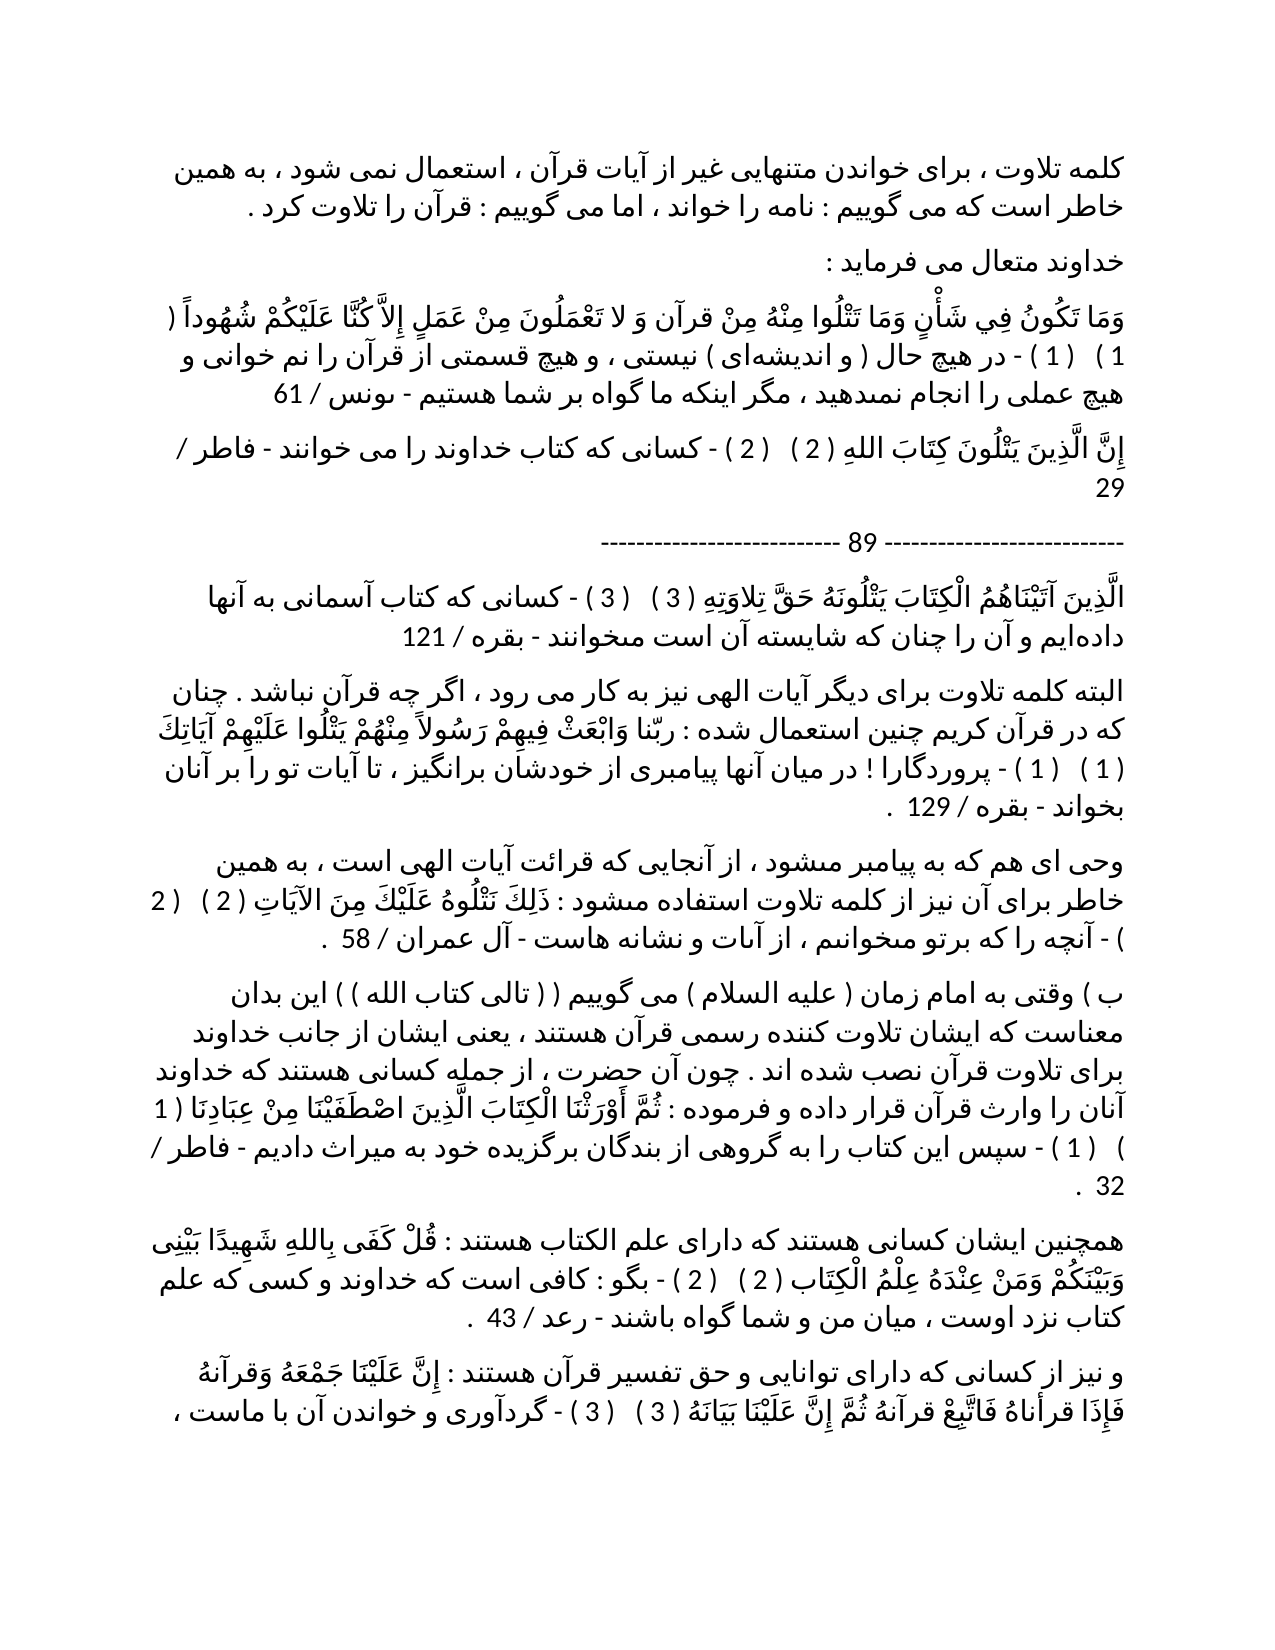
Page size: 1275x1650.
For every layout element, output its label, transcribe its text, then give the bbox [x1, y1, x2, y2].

text الَّذِينَ آتَيْنَاهُمُ الْكِتَابَ يَتْلُونَهُ حَقَّ تِلاوَتِهِ ( 3 ) ( 3 ) - كسانى كه كتاب آسمانى به آنها داده‌ايم و آن را چنان كه شايسته آن است مىخوانند - بقره / 121 [150, 579, 1125, 653]
text همچنين ايشان كسانى هستند كه داراى علم الكتاب هستند : قُلْ كَفَى بِاللهِ شَهِيدًا بَيْنِى وَبَيْنَكُمْ وَمَنْ عِنْدَهُ عِلْمُ الْكِتَاب ( 2 ) ( 2 ) - بگو : كافى است كه خداوند و كسى كه علم كتاب نزد اوست ، ميان من و شما گواه باشند - رعد / 43 . [150, 1222, 1125, 1335]
text ب ) وقتى به امام زمان ( عليه السلام ) مى گوييم ( ( تالى كتاب الله ) ) اين بدان معناست كه ايشان تلاوت كننده رسمى قرآن هستند ، يعنى ايشان از جانب خداوند براى تلاوت قرآن نصب شده اند . چون آن حضرت ، از جمله كسانى هستند كه خداوند آنان را وارث قرآن قرار داده و فرموده : ثُمَّ أَوْرَثْنَا الْكِتَابَ الَّذِينَ اصْطَفَيْنَا مِنْ عِبَادِنَا ( 1 ) ( 1 ) - سپس اين كتاب را به گروهى از بندگان برگزيده خود به ميراث داديم - فاطر / 32 . [150, 975, 1125, 1203]
text إِنَّ الَّذِينَ يَتْلُونَ كِتَابَ اللهِ ( 2 ) ( 2 ) - كسانى كه كتاب خداوند را مى خوانند - فاطر / 29 [150, 431, 1125, 505]
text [150, 1354, 1125, 1428]
text البته كلمه تلاوت براى ديگر آيات الهى نيز به كار مى رود ، اگر چه قرآن نباشد . چنان كه در قرآن كريم چنين استعمال شده : ربّنا وَابْعَثْ فِيهِمْ رَسُولاً مِنْهُمْ يَتْلُوا عَلَيْهِمْ آيَاتِكَ ( 1 ) ( 1 ) - پروردگارا ! در ميان آنها پيامبرى از خودشان برانگيز ، تا آيات تو را بر آنان بخواند - بقره / 129 . [150, 673, 1125, 824]
text كلمه تلاوت ، براى خواندن متنهايى غير از آيات قرآن ، استعمال نمى شود ، به همين خاطر است كه مى گوييم : نامه را خواند ، اما مى گوييم : قرآن را تلاوت كرد . [150, 150, 1125, 224]
text وَمَا تَكُونُ فِي شَأْنٍ وَمَا تَتْلُوا مِنْهُ مِنْ قرآن وَ لا تَعْمَلُونَ مِنْ عَمَلٍ إِلاَّ كُنَّا عَلَيْكُمْ شُهُوداً ( 1 ) ( 1 ) - در هيچ حال ( و انديشه‌اى ) نيستى ، و هيچ قسمتى از قرآن را نم خوانى و هيچ عملى را انجام نمىدهيد ، مگر اينكه ما گواه بر شما هستيم - ىونس / 61 [150, 299, 1125, 411]
text خداوند متعال مى فرمايد : [150, 243, 1125, 279]
text وحى اى هم كه به پيامبر مىشود ، از آنجايى كه قرائت آيات الهى است ، به همين خاطر براى آن نيز از كلمه تلاوت استفاده مىشود : ذَلِكَ نَتْلُوهُ عَلَيْكَ مِنَ الآيَاتِ ( 2 ) ( 2 ) - آنچه را كه برتو مىخوانىم ، از آىات و نشانه هاست - آل عمران / 58 . [150, 843, 1125, 956]
text --------------------------- 89 --------------------------- [150, 524, 1125, 560]
